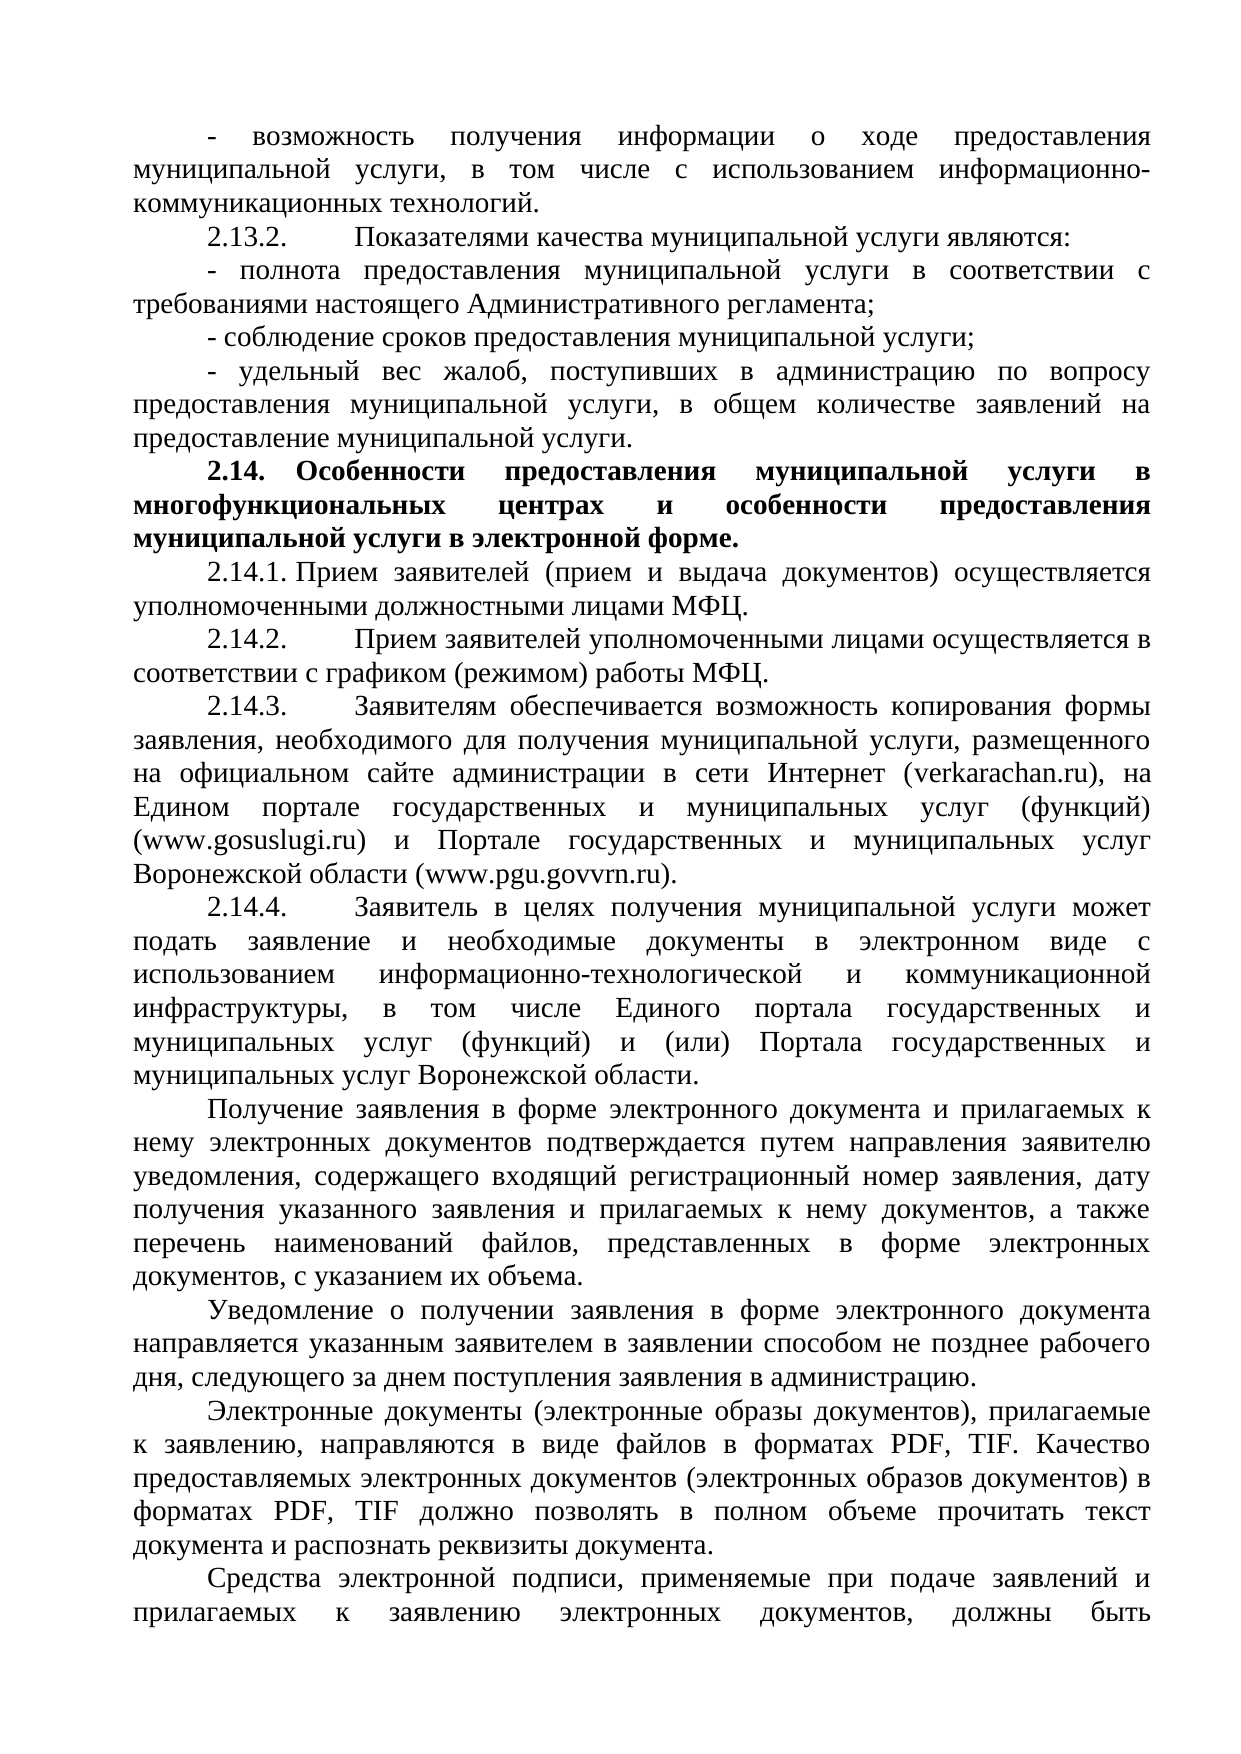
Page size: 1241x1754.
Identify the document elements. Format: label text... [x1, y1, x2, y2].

list Уведомление о получении заявления в форме электронного документа направляется указанным заявителем в заявлении способом не позднее рабочего дня, следующего за днем поступления заявления в администрацию. [133, 1292, 1152, 1393]
list Особенности предоставления муниципальной услуги в многофункциональных центрах и особенности предоставления муниципальной услуги в электронной форме. [133, 453, 1152, 554]
list Показателями качества муниципальной услуги являются: [133, 219, 1152, 252]
text - соблюдение сроков предоставления муниципальной услуги; [133, 319, 1152, 353]
list Прием заявителей уполномоченными лицами осуществляется в соответствии с графиком (режимом) работы МФЦ. [133, 621, 1152, 688]
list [133, 1560, 1152, 1627]
text - возможность получения информации о ходе предоставления муниципальной услуги, в том числе с использованием информационно-коммуникационных технологий. [133, 118, 1152, 219]
text - полнота предоставления муниципальной услуги в соответствии с требованиями настоящего Административного регламента; [133, 252, 1152, 319]
list Прием заявителей (прием и выдача документов) осуществляется уполномоченными должностными лицами МФЦ. [133, 554, 1152, 621]
list Электронные документы (электронные образы документов), прилагаемые к заявлению, направляются в виде файлов в форматах PDF, TIF. Качество предоставляемых электронных документов (электронных образов документов) в форматах PDF, TIF должно позволять в полном объеме прочитать текст документа и распознать реквизиты документа. [133, 1393, 1152, 1560]
list Заявителям обеспечивается возможность копирования формы заявления, необходимого для получения муниципальной услуги, размещенного на официальном сайте администрации в сети Интернет (verkarachan.ru), на Едином портале государственных и муниципальных услуг (функций) (www.gosuslugi.ru) и Портале государственных и муниципальных услуг Воронежской области (www.pgu.govvrn.ru). [133, 688, 1152, 889]
list Заявитель в целях получения муниципальной услуги может подать заявление и необходимые документы в электронном виде с использованием информационно-технологической и коммуникационной инфраструктуры, в том числе Единого портала государственных и муниципальных услуг (функций) и (или) Портала государственных и муниципальных услуг Воронежской области. [133, 889, 1152, 1091]
text Получение заявления в форме электронного документа и прилагаемых к нему электронных документов подтверждается путем направления заявителю уведомления, содержащего входящий регистрационный номер заявления, дату получения указанного заявления и прилагаемых к нему документов, а также перечень наименований файлов, представленных в форме электронных документов, с указанием их объема. [133, 1091, 1152, 1292]
text - удельный вес жалоб, поступивших в администрацию по вопросу предоставления муниципальной услуги, в общем количестве заявлений на предоставление муниципальной услуги. [133, 353, 1152, 453]
